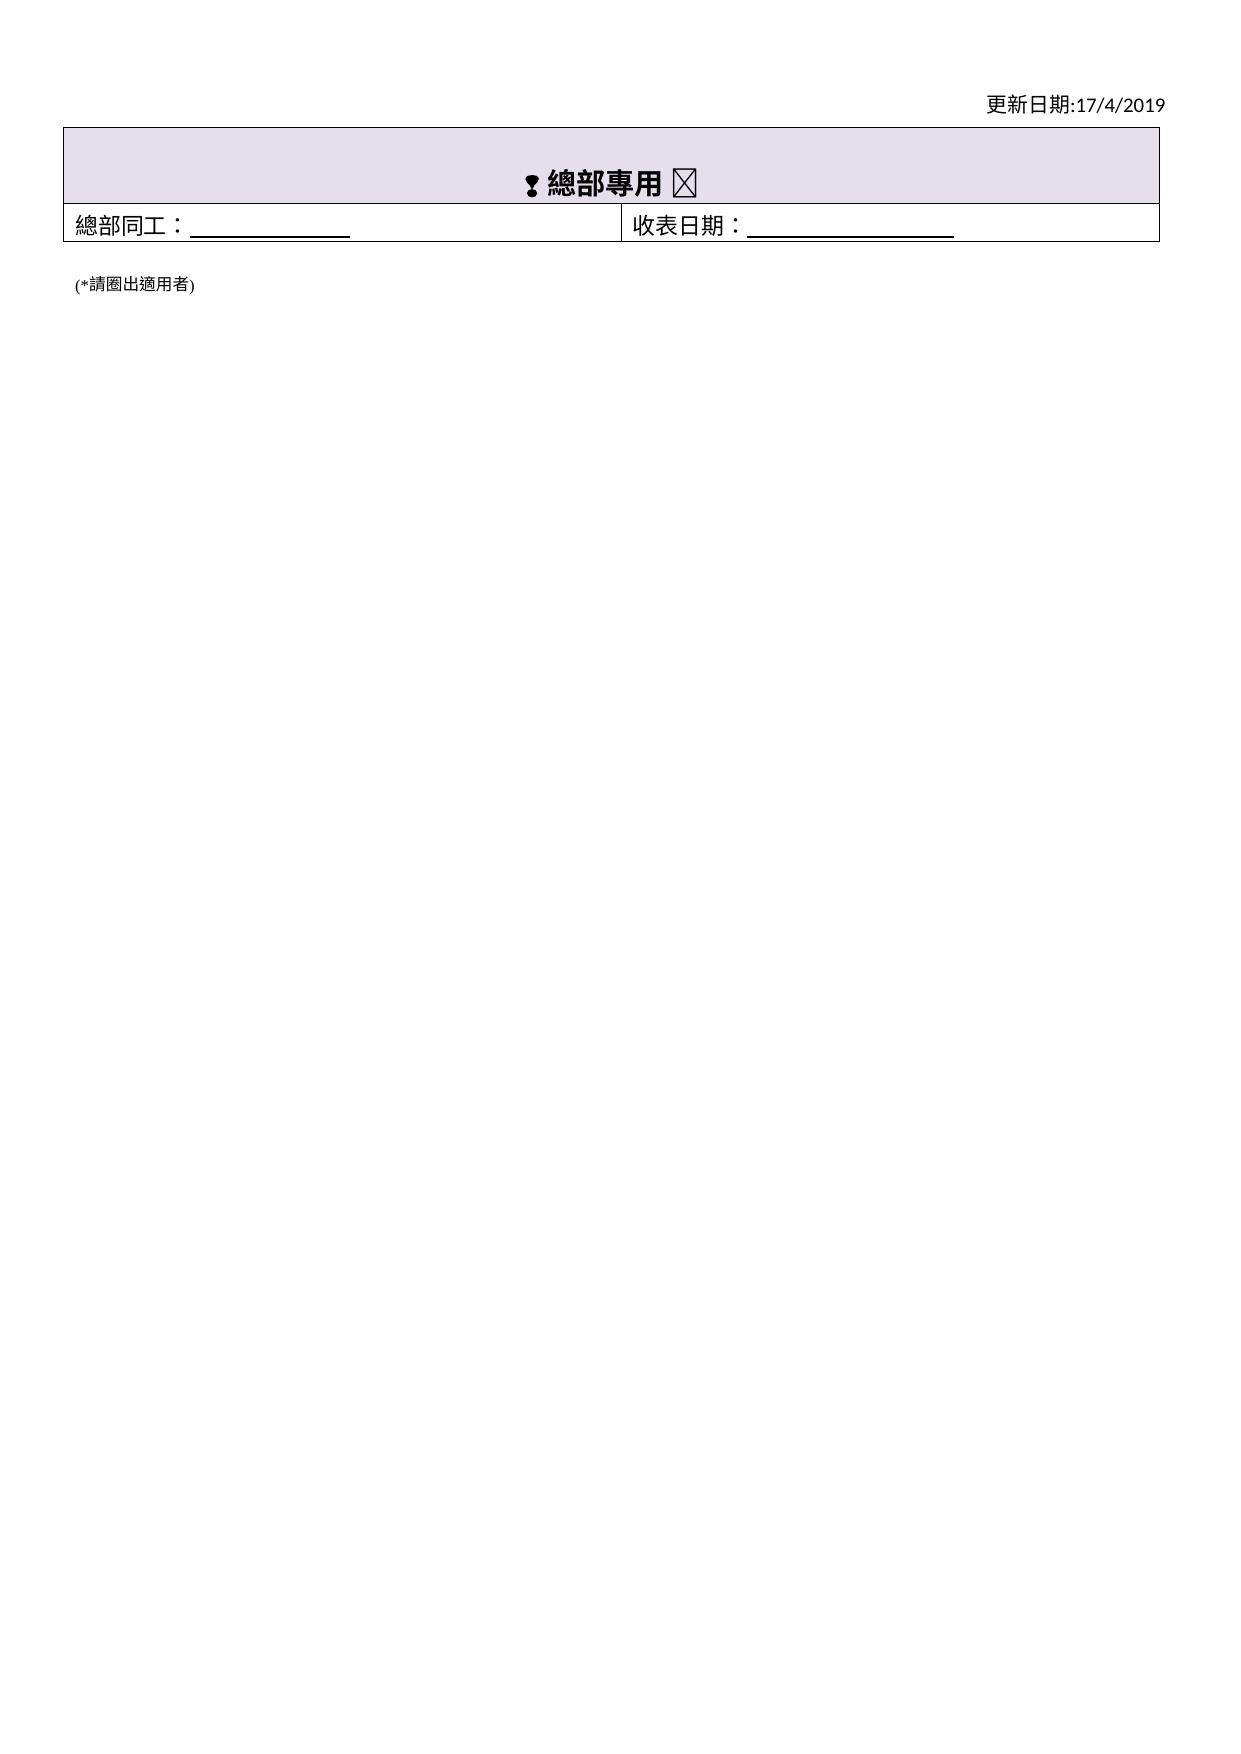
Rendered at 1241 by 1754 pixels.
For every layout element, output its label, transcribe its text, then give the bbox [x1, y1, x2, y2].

table_cell 總部同工： [64, 204, 621, 241]
table_cell 收表日期： [622, 204, 1159, 241]
text (*請圈出適用者) [75, 271, 1165, 295]
table_header 總部專用 [64, 128, 1159, 203]
